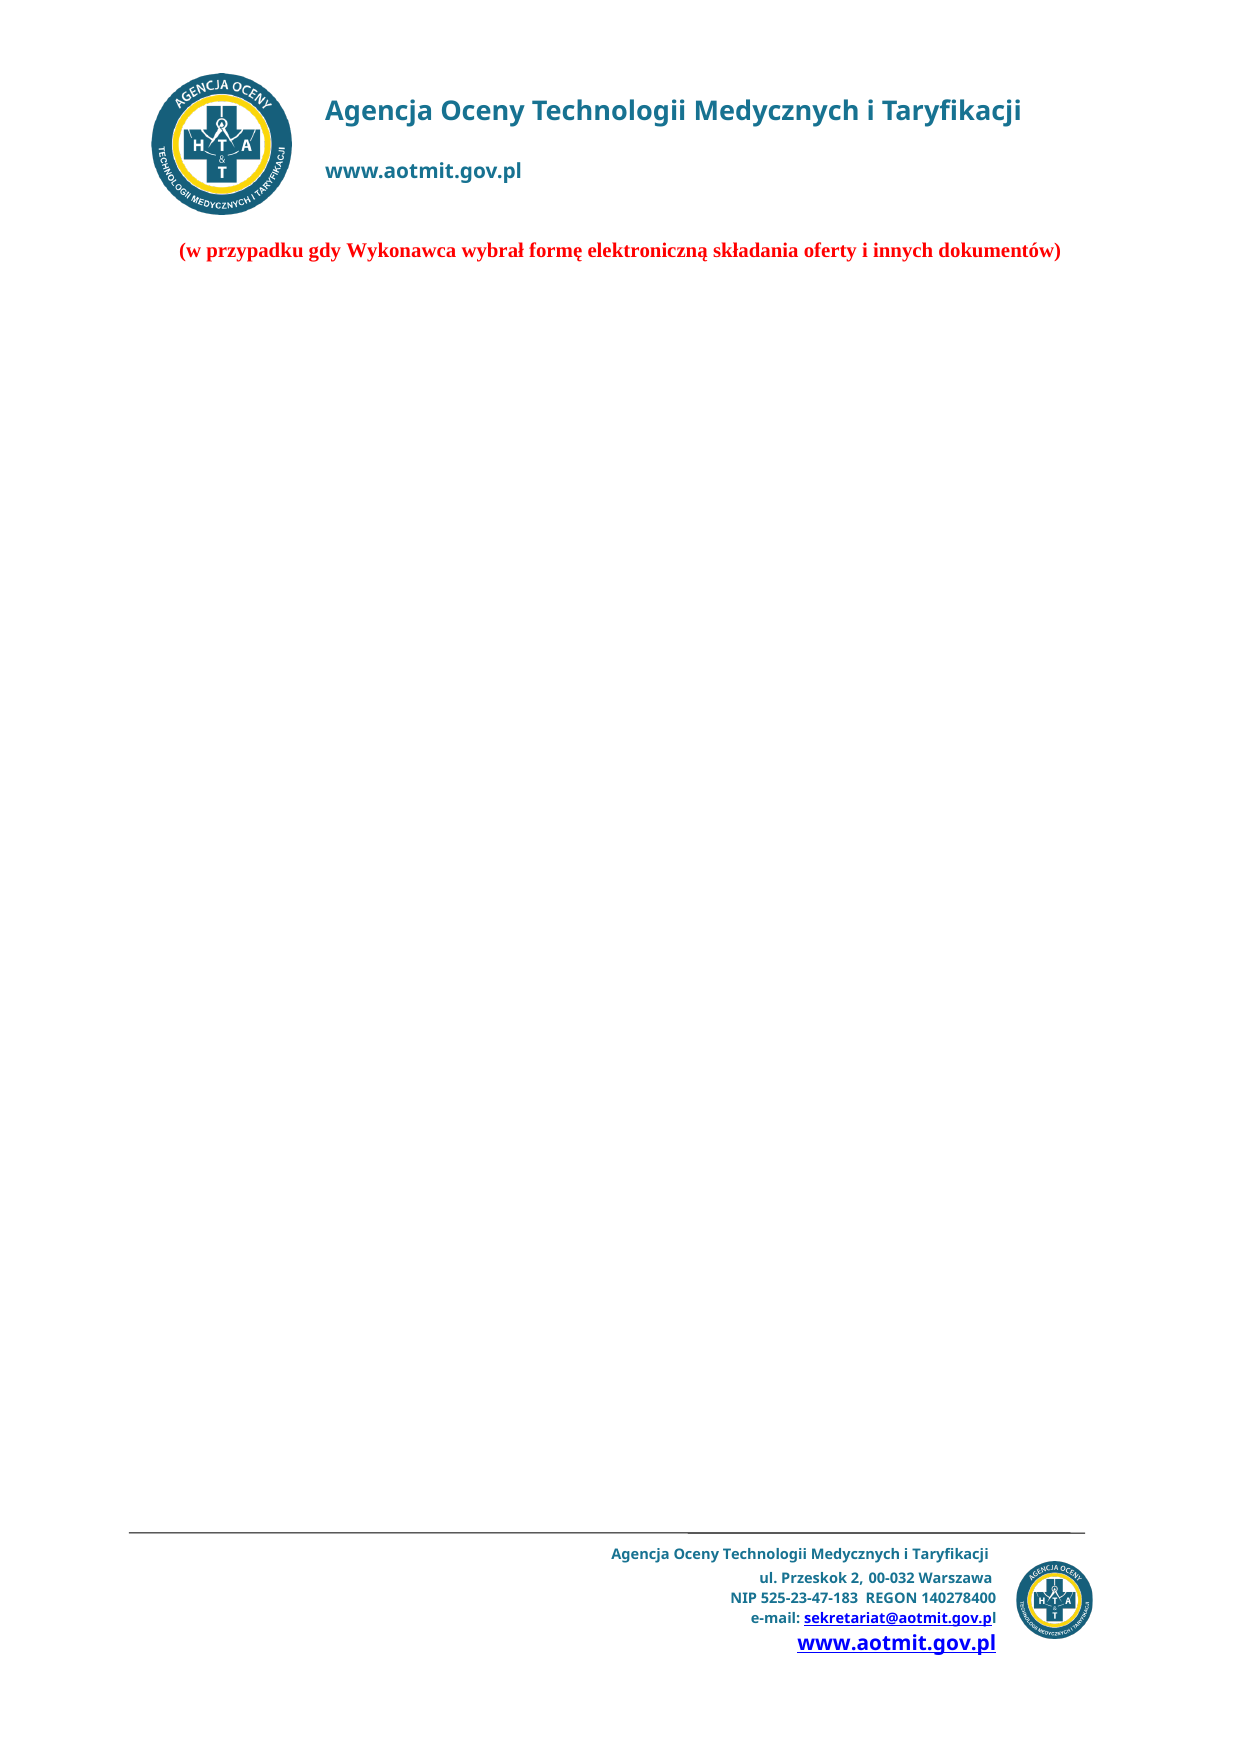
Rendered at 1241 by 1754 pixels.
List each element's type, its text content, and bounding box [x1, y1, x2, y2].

text (w przypadku gdy Wykonawca wybrał formę elektroniczną składania oferty i innych dokumentów) [148, 238, 1093, 262]
picture [1016, 1561, 1093, 1639]
picture [151, 73, 292, 215]
